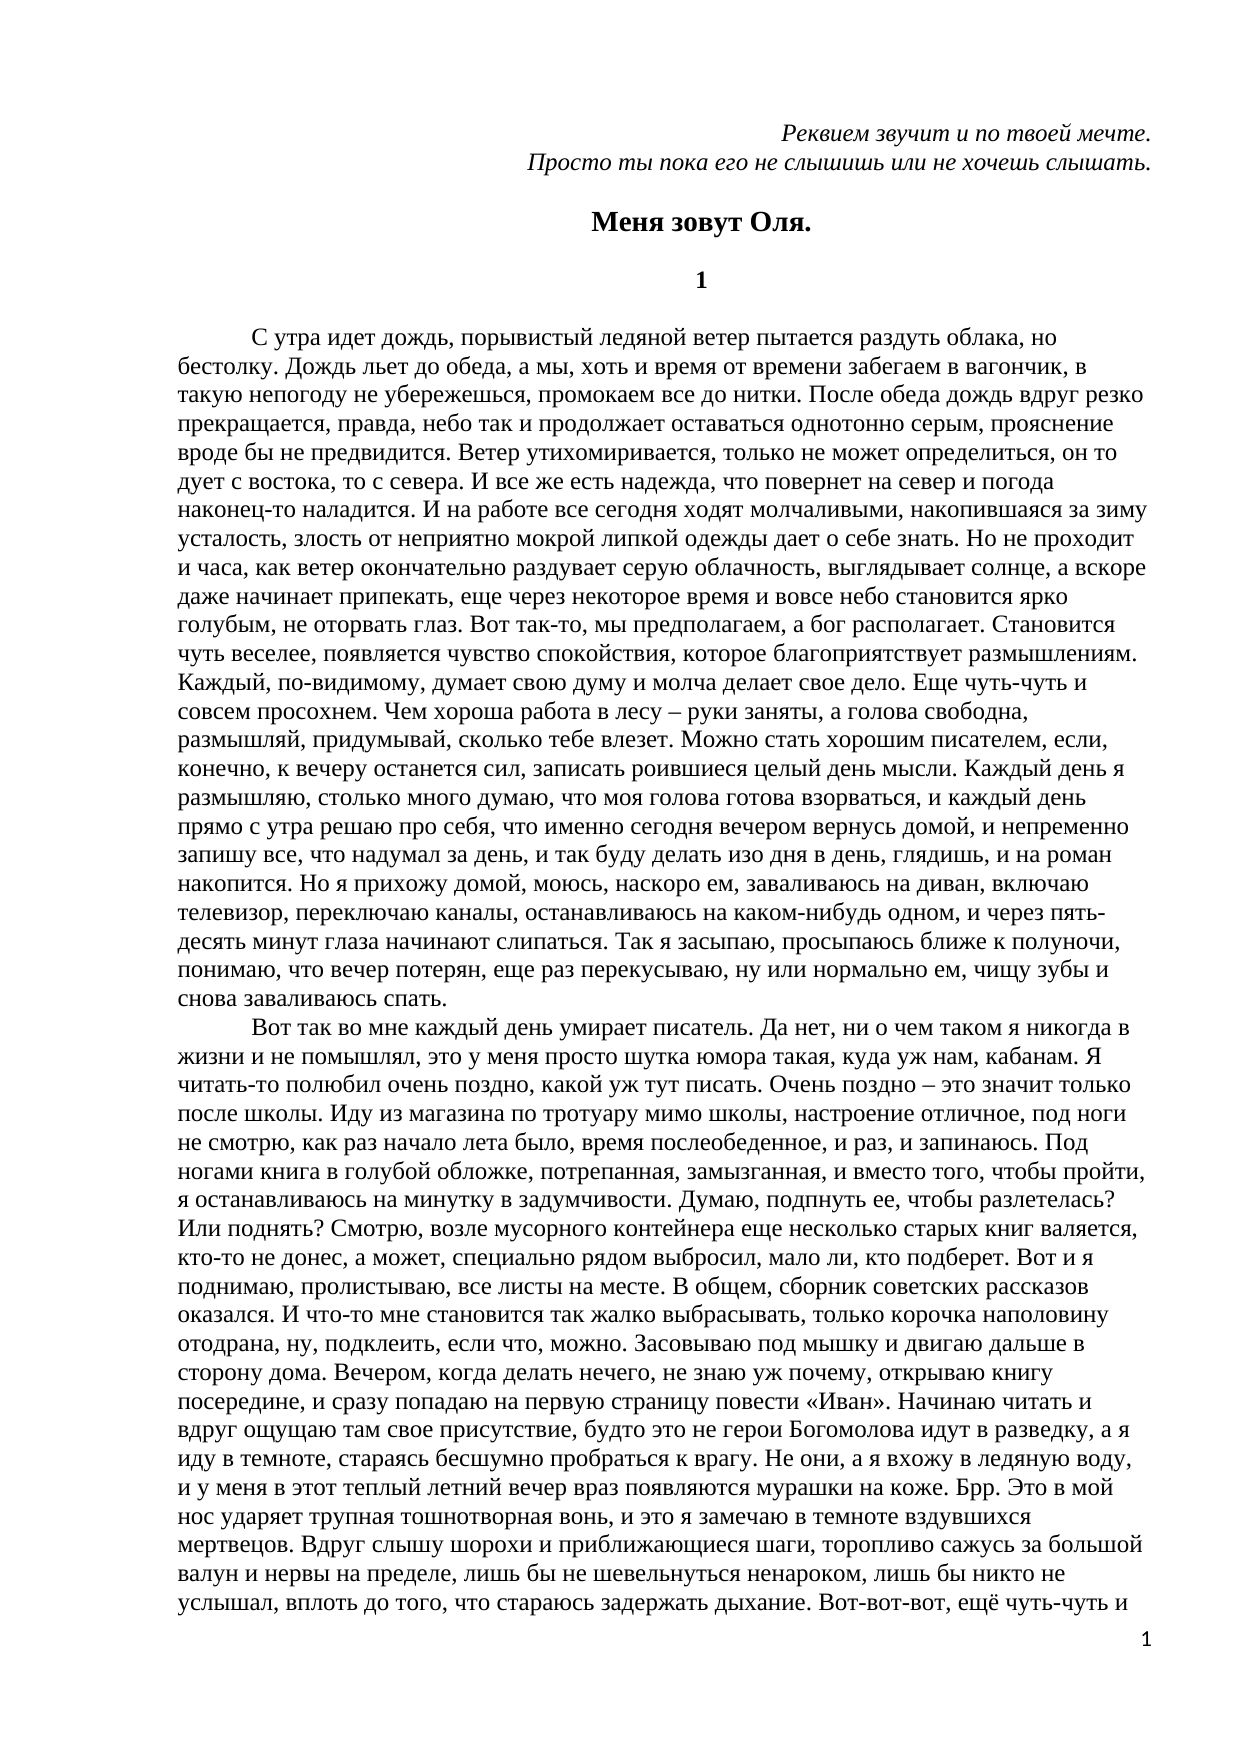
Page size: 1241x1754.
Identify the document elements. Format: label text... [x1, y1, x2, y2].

text Меня зовут Оля. [177, 204, 1152, 237]
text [177, 1012, 1152, 1616]
text 1 [177, 265, 1152, 294]
text С утра идет дождь, порывистый ледяной ветер пытается раздуть облака, но бестолку. Дождь льет до обеда, а мы, хоть и время от времени забегаем в вагончик, в такую непогоду не убережешься, промокаем все до нитки. После обеда дождь вдруг резко прекращается, правда, небо так и продолжает оставаться однотонно серым, прояснение вроде бы не предвидится. Ветер утихомиривается, только не может определиться, он то дует с востока, то с севера. И все же есть надежда, что повернет на север и погода наконец-то наладится. И на работе все сегодня ходят молчаливыми, накопившаяся за зиму усталость, злость от неприятно мокрой липкой одежды дает о себе знать. Но не проходит и часа, как ветер окончательно раздувает серую облачность, выглядывает солнце, а вскоре даже начинает припекать, еще через некоторое время и вовсе небо становится ярко голубым, не оторвать глаз. Вот так-то, мы предполагаем, а бог располагает. Становится чуть веселее, появляется чувство спокойствия, которое благоприятствует размышлениям. Каждый, по-видимому, думает свою думу и молча делает свое дело. Еще чуть-чуть и совсем просохнем. Чем хороша работа в лесу – руки заняты, а голова свободна, размышляй, придумывай, сколько тебе влезет. Можно стать хорошим писателем, если, конечно, к вечеру останется сил, записать роившиеся целый день мысли. Каждый день я размышляю, столько много думаю, что моя голова готова взорваться, и каждый день прямо с утра решаю про себя, что именно сегодня вечером вернусь домой, и непременно запишу все, что надумал за день, и так буду делать изо дня в день, глядишь, и на роман накопится. Но я прихожу домой, моюсь, наскоро ем, заваливаюсь на диван, включаю телевизор, переключаю каналы, останавливаюсь на каком-нибудь одном, и через пять-десять минут глаза начинают слипаться. Так я засыпаю, просыпаюсь ближе к полуночи, понимаю, что вечер потерян, еще раз перекусываю, ну или нормально ем, чищу зубы и снова заваливаюсь спать. [177, 322, 1152, 1012]
text Реквием звучит и по твоей мечте. [177, 118, 1152, 147]
text Просто ты пока его не слышишь или не хочешь слышать. [177, 147, 1152, 176]
